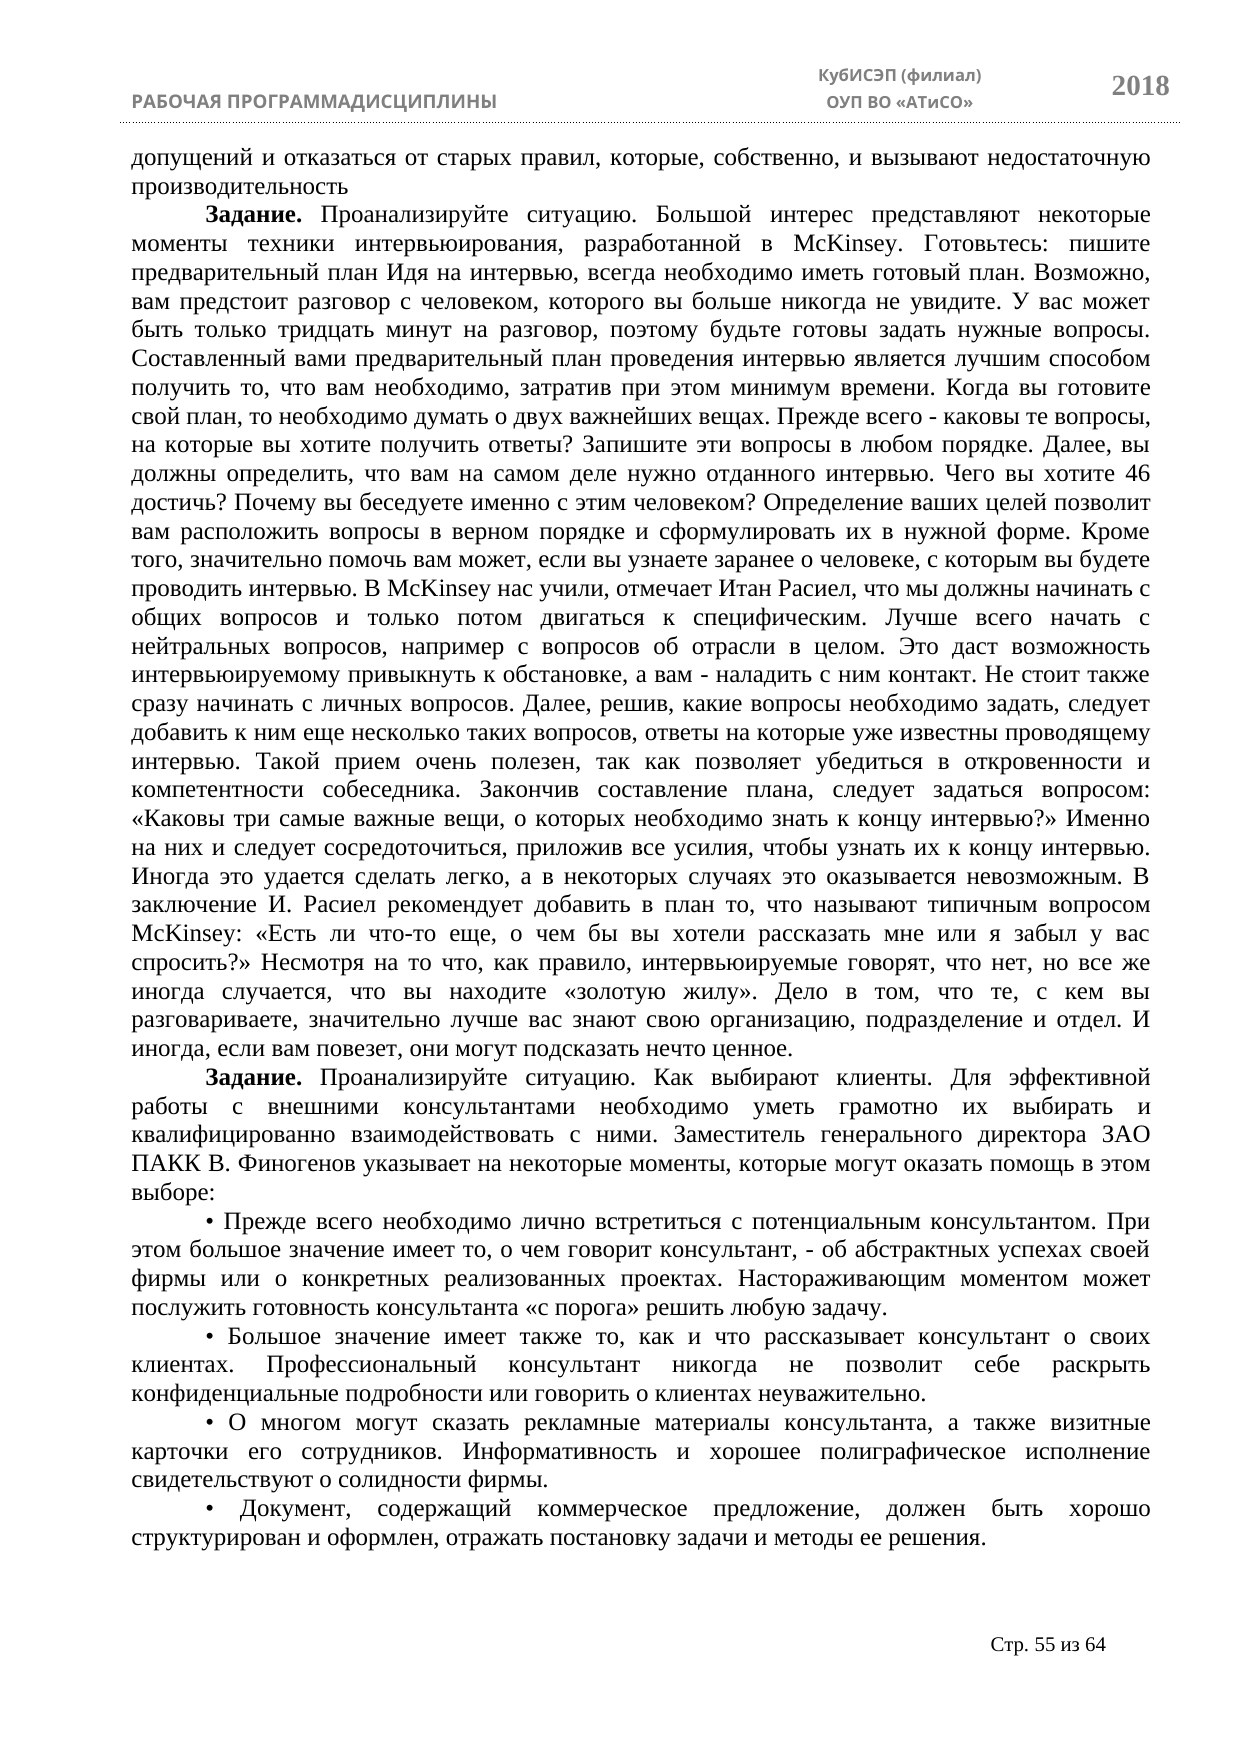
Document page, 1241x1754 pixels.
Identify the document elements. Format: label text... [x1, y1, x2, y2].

text • О многом могут сказать рекламные материалы консультанта, а также визитные карточки его сотрудников. Информативность и хорошее полиграфическое исполнение свидетельствуют о солидности фирмы. [131, 1407, 1152, 1493]
text Задание. Проанализируйте ситуацию. Большой интерес представляют некоторые моменты техники интервьюирования, разработанной в McKinsey. Готовьтесь: пишите предварительный план Идя на интервью, всегда необходимо иметь готовый план. Возможно, вам предстоит разговор с человеком, которого вы больше никогда не увидите. У вас может быть только тридцать минут на разговор, поэтому будьте готовы задать нужные вопросы. Составленный вами предварительный план проведения интервью является лучшим способом получить то, что вам необходимо, затратив при этом минимум времени. Когда вы готовите свой план, то необходимо думать о двух важнейших вещах. Прежде всего - каковы те вопросы, на которые вы хотите получить ответы? Запишите эти вопросы в любом порядке. Далее, вы должны определить, что вам на самом деле нужно отданного интервью. Чего вы хотите 46 достичь? Почему вы беседуете именно с этим человеком? Определение ваших целей позволит вам расположить вопросы в верном порядке и сформулировать их в нужной форме. Кроме того, значительно помочь вам может, если вы узнаете заранее о человеке, с которым вы будете проводить интервью. В McKinsey нас учили, отмечает Итан Расиел, что мы должны начинать с общих вопросов и только потом двигаться к специфическим. Лучше всего начать с нейтральных вопросов, например с вопросов об отрасли в целом. Это даст возможность интервьюируемому привыкнуть к обстановке, а вам - наладить с ним контакт. Не стоит также сразу начинать с личных вопросов. Далее, решив, какие вопросы необходимо задать, следует добавить к ним еще несколько таких вопросов, ответы на которые уже известны проводящему интервью. Такой прием очень полезен, так как позволяет убедиться в откровенности и компетентности собеседника. Закончив составление плана, следует задаться вопросом: «Каковы три самые важные вещи, о которых необходимо знать к концу интервью?» Именно на них и следует сосредоточиться, приложив все усилия, чтобы узнать их к концу интервью. Иногда это удается сделать легко, а в некоторых случаях это оказывается невозможным. В заключение И. Расиел рекомендует добавить в план то, что называют типичным вопросом McKinsey: «Есть ли что-то еще, о чем бы вы хотели рассказать мне или я забыл у вас спросить?» Несмотря на то что, как правило, интервьюируемые говорят, что нет, но все же иногда случается, что вы находите «золотую жилу». Дело в том, что те, с кем вы разговариваете, значительно лучше вас знают свою организацию, подразделение и отдел. И иногда, если вам повезет, они могут подсказать нечто ценное. [131, 199, 1152, 1062]
text • Документ, содержащий коммерческое предложение, должен быть хорошо структурирован и оформлен, отражать постановку задачи и методы ее решения. [131, 1493, 1152, 1551]
text • Прежде всего необходимо лично встретиться с потенциальным консультантом. При этом большое значение имеет то, о чем говорит консультант, - об абстрактных успехах своей фирмы или о конкретных реализованных проектах. Настораживающим моментом может послужить готовность консультанта «с порога» решить любую задачу. [131, 1206, 1152, 1321]
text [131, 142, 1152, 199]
text • Большое значение имеет также то, как и что рассказывает консультант о своих клиентах. Профессиональный консультант никогда не позволит себе раскрыть конфиденциальные подробности или говорить о клиентах неуважительно. [131, 1321, 1152, 1407]
text Задание. Проанализируйте ситуацию. Как выбирают клиенты. Для эффективной работы с внешними консультантами необходимо уметь грамотно их выбирать и квалифицированно взаимодействовать с ними. Заместитель генерального директора ЗАО ПАКК В. Финогенов указывает на некоторые моменты, которые могут оказать помощь в этом выборе: [131, 1062, 1152, 1206]
